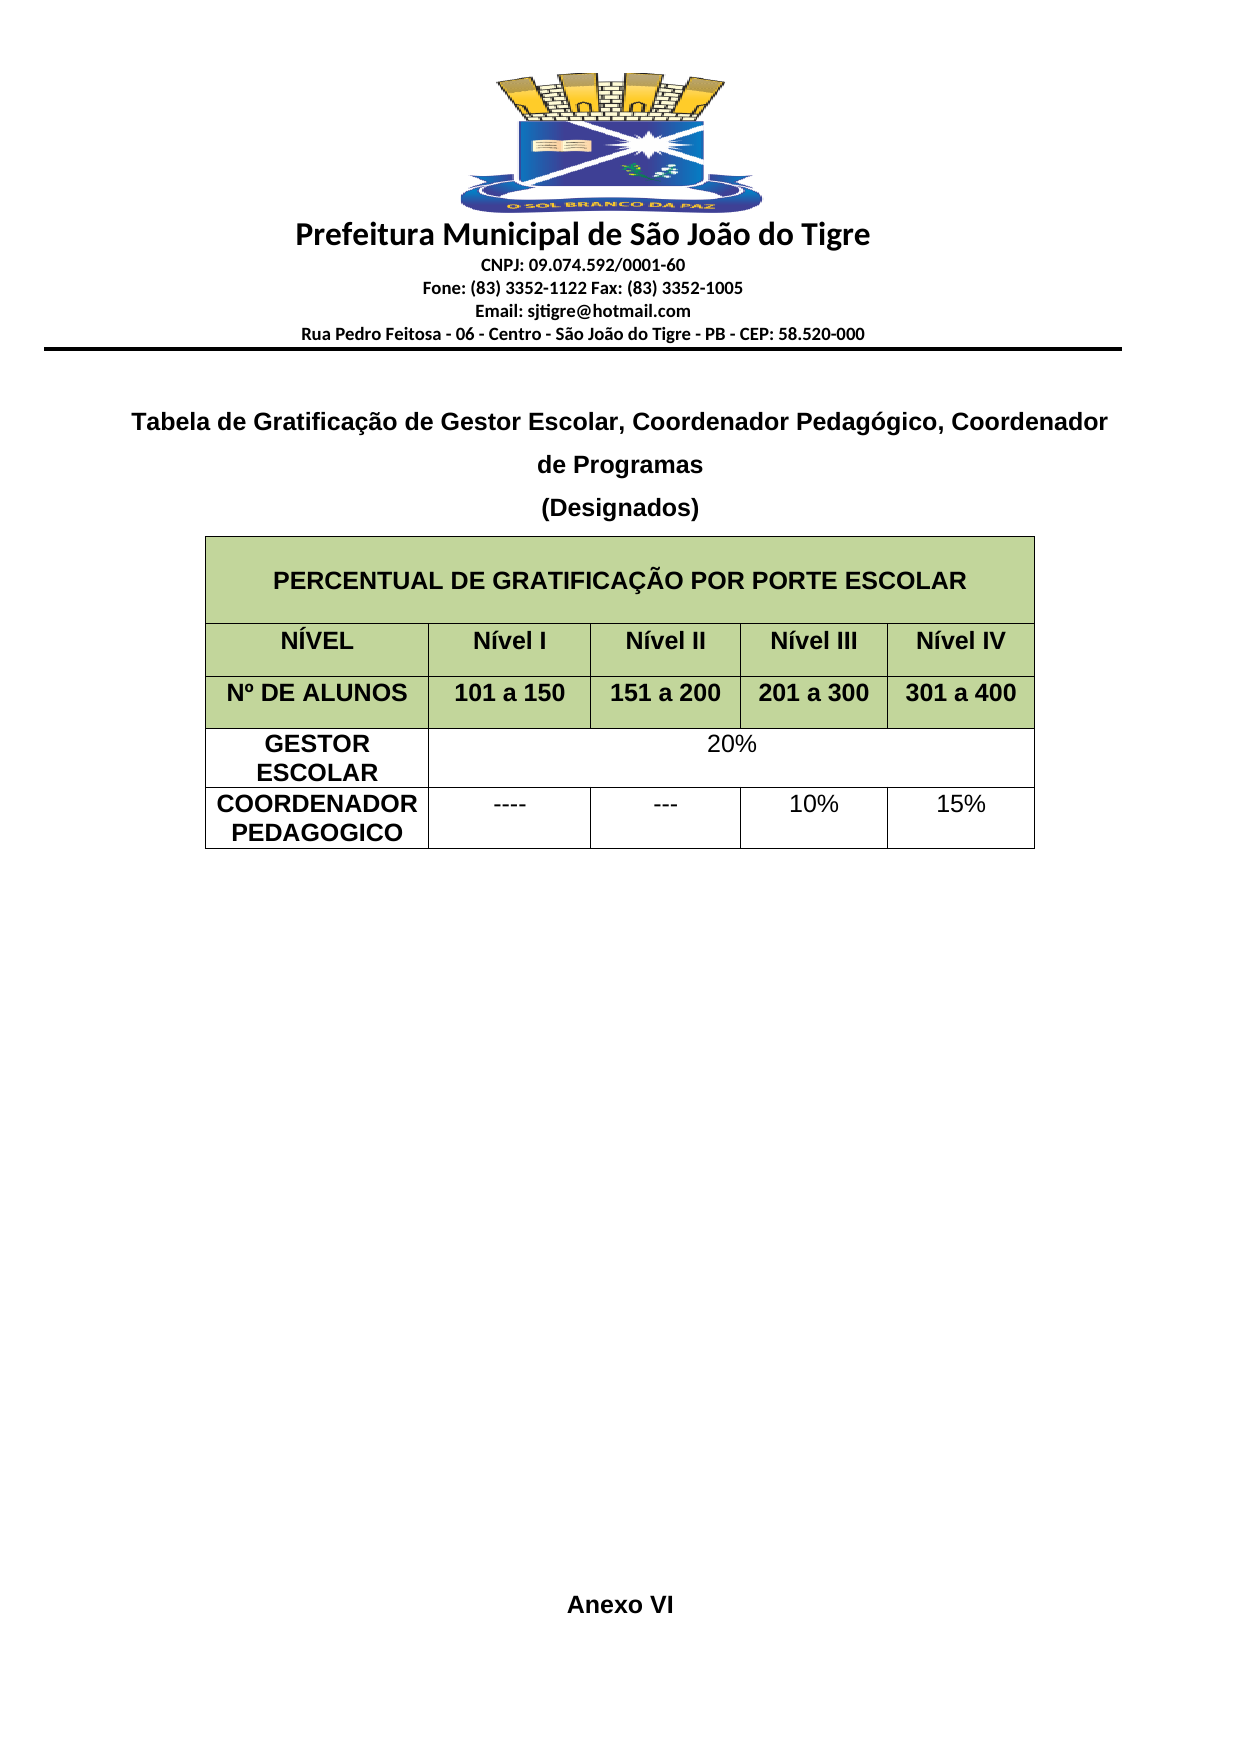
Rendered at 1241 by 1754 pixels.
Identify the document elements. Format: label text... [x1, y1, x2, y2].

text (Designados) [118, 493, 1122, 522]
table_cell Nível I [429, 624, 590, 676]
table_cell Nível III [741, 624, 887, 676]
table_cell COORDENADOR PEDAGOGICO [206, 788, 428, 848]
table_cell 151 a 200 [591, 677, 740, 728]
table_cell 201 a 300 [741, 677, 887, 728]
table_cell --- [591, 788, 740, 848]
table_cell 15% [888, 788, 1034, 848]
table_header PERCENTUAL DE GRATIFICAÇÃO POR PORTE ESCOLAR [206, 537, 1034, 623]
text Anexo VI [118, 1590, 1122, 1619]
table_cell 10% [741, 788, 887, 848]
table_cell Nº DE ALUNOS [206, 677, 428, 728]
table_cell Nível II [591, 624, 740, 676]
table_cell GESTOR ESCOLAR [206, 729, 428, 787]
picture [460, 73, 780, 213]
table_cell 101 a 150 [429, 677, 590, 728]
table_cell NÍVEL [206, 624, 428, 676]
text Tabela de Gratificação de Gestor Escolar, Coordenador Pedagógico, Coordenador de Programas [118, 407, 1122, 478]
table_cell 20% [429, 729, 1034, 787]
table_cell Nível IV [888, 624, 1034, 676]
table_cell 301 a 400 [888, 677, 1034, 728]
table_cell ---- [429, 788, 590, 848]
